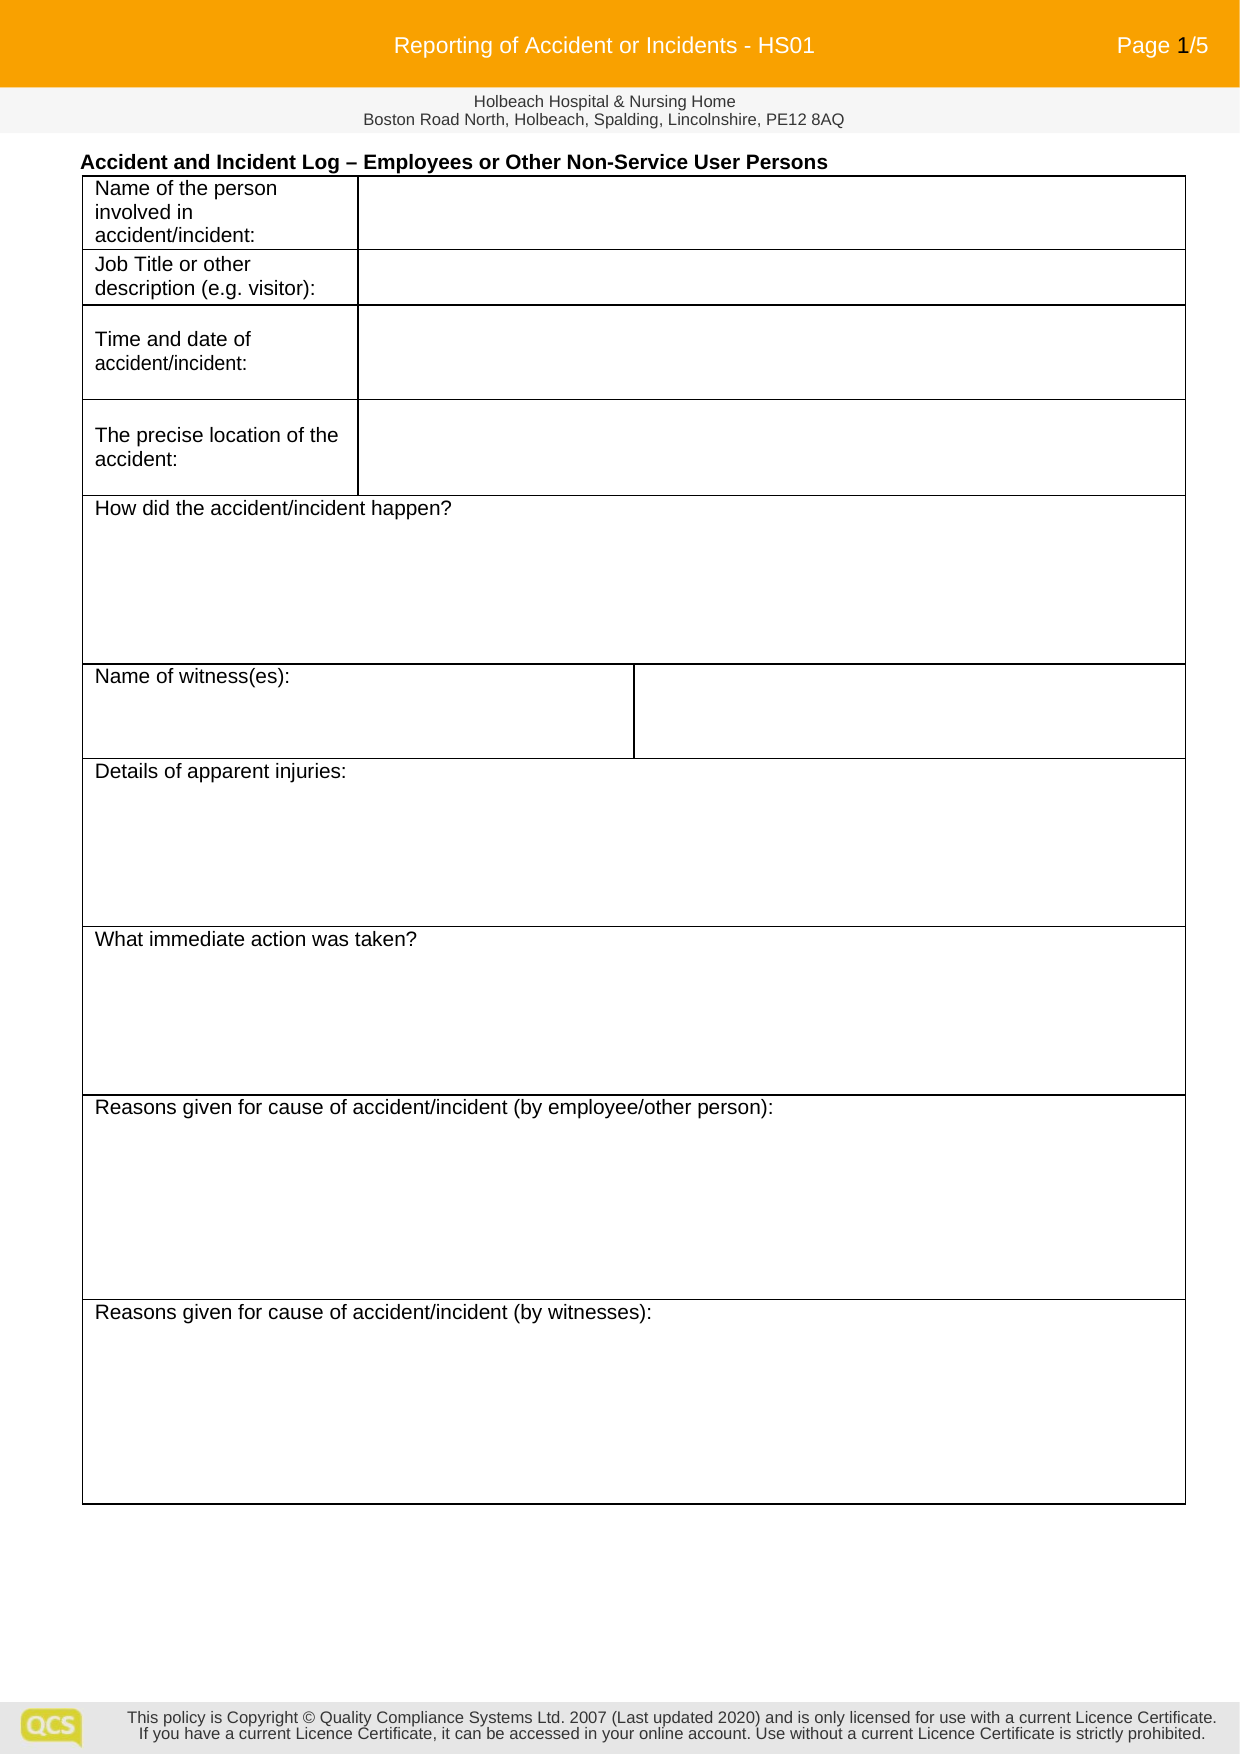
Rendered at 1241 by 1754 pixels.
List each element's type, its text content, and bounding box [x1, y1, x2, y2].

picture [20, 1708, 84, 1750]
table_cell Details of apparent injuries: [83, 759, 1185, 926]
table_cell Time and date of accident/incident: [83, 306, 357, 399]
table_cell Reasons given for cause of accident/incident (by witnesses): [83, 1300, 1185, 1503]
table_cell Job Title or other description (e.g. visitor): [83, 250, 357, 304]
table_cell [635, 665, 1185, 757]
table_header [359, 177, 1185, 249]
table_cell Name of witness(es): [83, 665, 633, 757]
subtitle Accident and Incident Log – Employees or Other Non-Service User Persons [80, 150, 1198, 174]
table_header Name of the person involved in accident/incident: [83, 177, 357, 249]
table_cell [359, 400, 1185, 495]
table_cell The precise location of the accident: [83, 400, 357, 495]
table_cell [359, 306, 1185, 399]
table_cell What immediate action was taken? [83, 927, 1185, 1094]
table_cell [359, 250, 1185, 304]
table_cell How did the accident/incident happen? [83, 496, 1185, 663]
table_cell Reasons given for cause of accident/incident (by employee/other person): [83, 1096, 1185, 1299]
